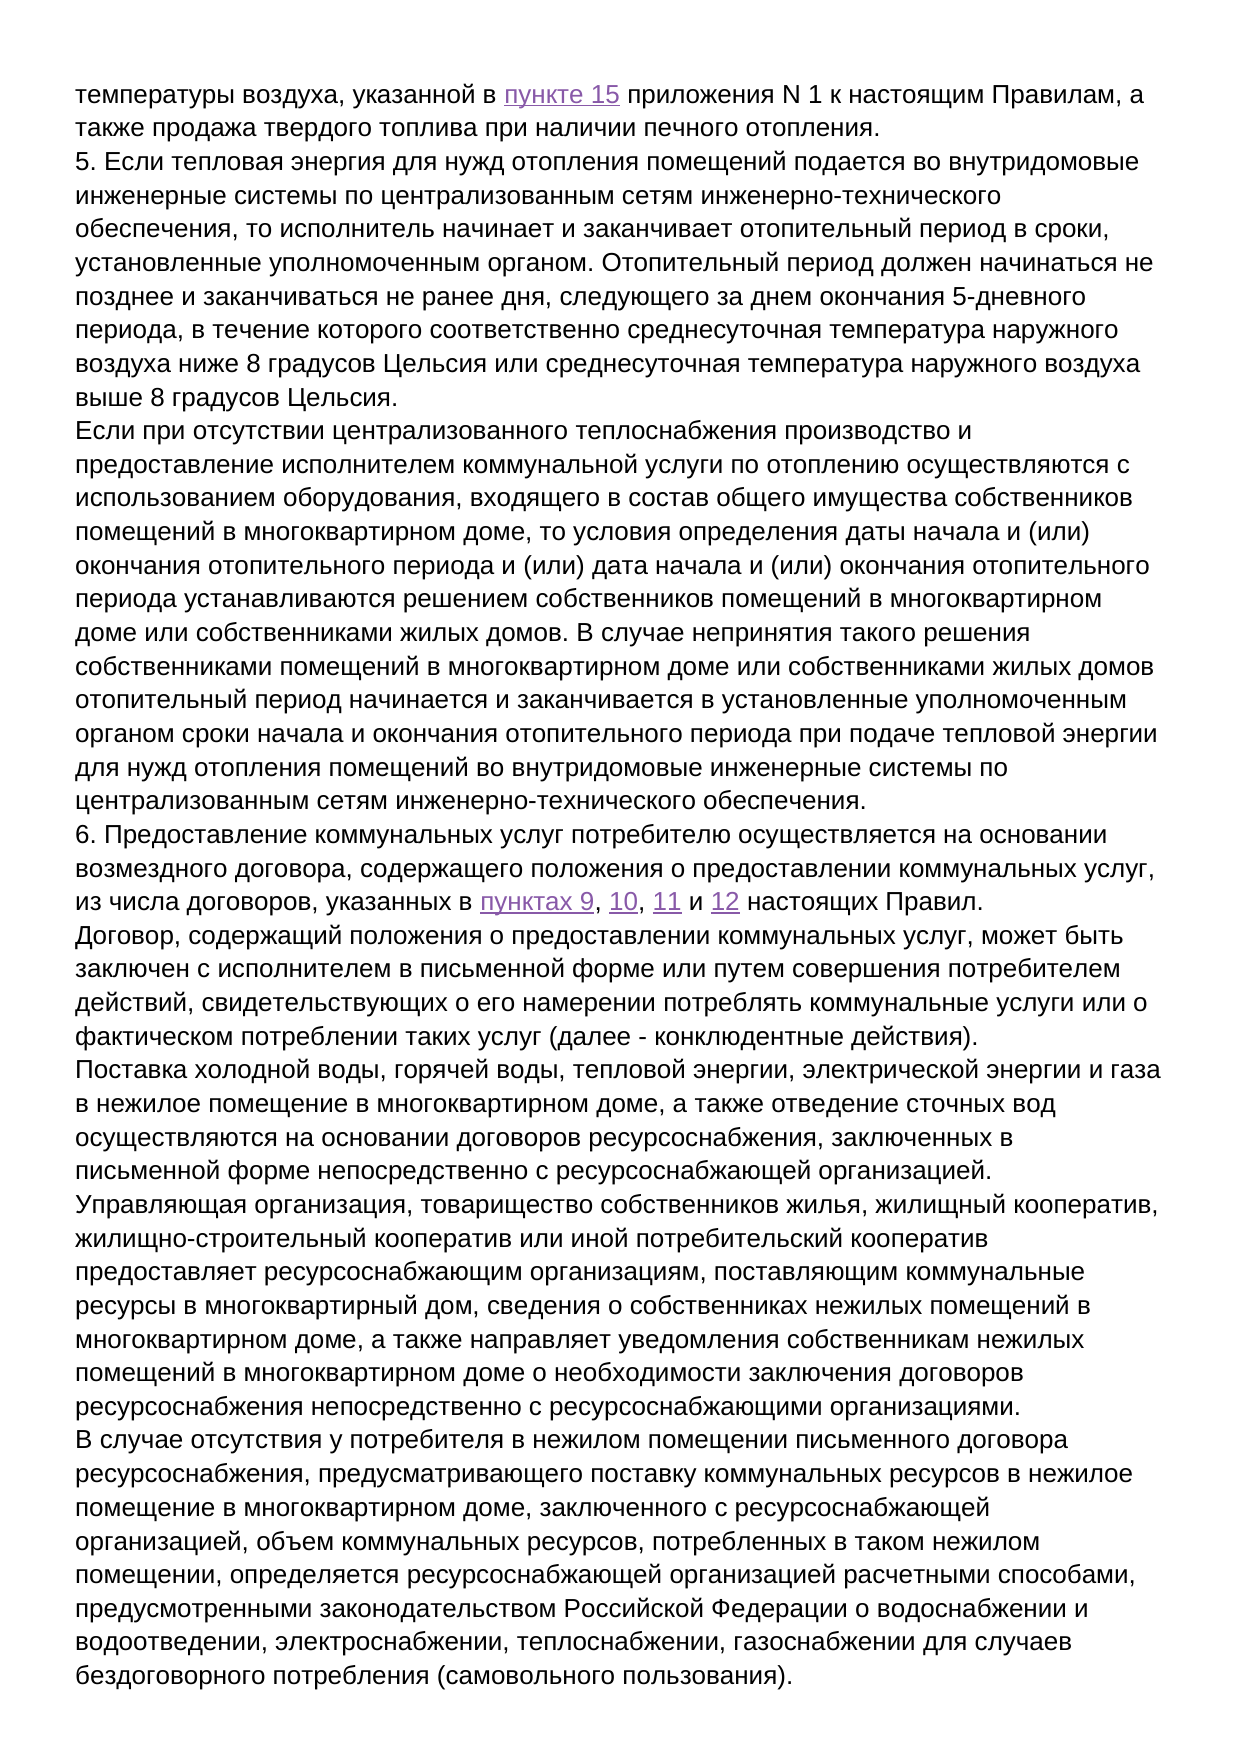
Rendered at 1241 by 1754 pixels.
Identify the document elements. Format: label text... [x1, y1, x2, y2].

text Поставка холодной воды, горячей воды, тепловой энергии, электрической энергии и газа в нежилое помещение в многоквартирном доме, а также отведение сточных вод осуществляются на основании договоров ресурсоснабжения, заключенных в письменной форме непосредственно с ресурсоснабжающей организацией. [75, 1051, 1165, 1185]
text Если при отсутствии централизованного теплоснабжения производство и предоставление исполнителем коммунальной услуги по отоплению осуществляются с использованием оборудования, входящего в состав общего имущества собственников помещений в многоквартирном доме, то условия определения даты начала и (или) окончания отопительного периода и (или) дата начала и (или) окончания отопительного периода устанавливаются решением собственников помещений в многоквартирном доме или собственниками жилых домов. В случае непринятия такого решения собственниками помещений в многоквартирном доме или собственниками жилых домов отопительный период начинается и заканчивается в установленные уполномоченным органом сроки начала и окончания отопительного периода при подаче тепловой энергии для нужд отопления помещений во внутридомовые инженерные системы по централизованным сетям инженерно-технического обеспечения. [75, 411, 1165, 815]
text Договор, содержащий положения о предоставлении коммунальных услуг, может быть заключен с исполнителем в письменной форме или путем совершения потребителем действий, свидетельствующих о его намерении потреблять коммунальные услуги или о фактическом потреблении таких услуг (далее - конклюдентные действия). [75, 916, 1165, 1051]
text В случае отсутствия у потребителя в нежилом помещении письменного договора ресурсоснабжения, предусматривающего поставку коммунальных ресурсов в нежилое помещение в многоквартирном доме, заключенного с ресурсоснабжающей организацией, объем коммунальных ресурсов, потребленных в таком нежилом помещении, определяется ресурсоснабжающей организацией расчетными способами, предусмотренными законодательством Российской Федерации о водоснабжении и водоотведении, электроснабжении, теплоснабжении, газоснабжении для случаев бездоговорного потребления (самовольного пользования). [75, 1421, 1165, 1690]
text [75, 75, 1165, 142]
text Управляющая организация, товарищество собственников жилья, жилищный кооператив, жилищно-строительный кооператив или иной потребительский кооператив предоставляет ресурсоснабжающим организациям, поставляющим коммунальные ресурсы в многоквартирный дом, сведения о собственниках нежилых помещений в многоквартирном доме, а также направляет уведомления собственникам нежилых помещений в многоквартирном доме о необходимости заключения договоров ресурсоснабжения непосредственно с ресурсоснабжающими организациями. [75, 1185, 1165, 1421]
text 5. Если тепловая энергия для нужд отопления помещений подается во внутридомовые инженерные системы по централизованным сетям инженерно-технического обеспечения, то исполнитель начинает и заканчивает отопительный период в сроки, установленные уполномоченным органом. Отопительный период должен начинаться не позднее и заканчиваться не ранее дня, следующего за днем окончания 5-дневного периода, в течение которого соответственно среднесуточная температура наружного воздуха ниже 8 градусов Цельсия или среднесуточная температура наружного воздуха выше 8 градусов Цельсия. [75, 142, 1165, 411]
text 6. Предоставление коммунальных услуг потребителю осуществляется на основании возмездного договора, содержащего положения о предоставлении коммунальных услуг, из числа договоров, указанных в пунктах 9, 10, 11 и 12 настоящих Правил. [75, 815, 1165, 916]
